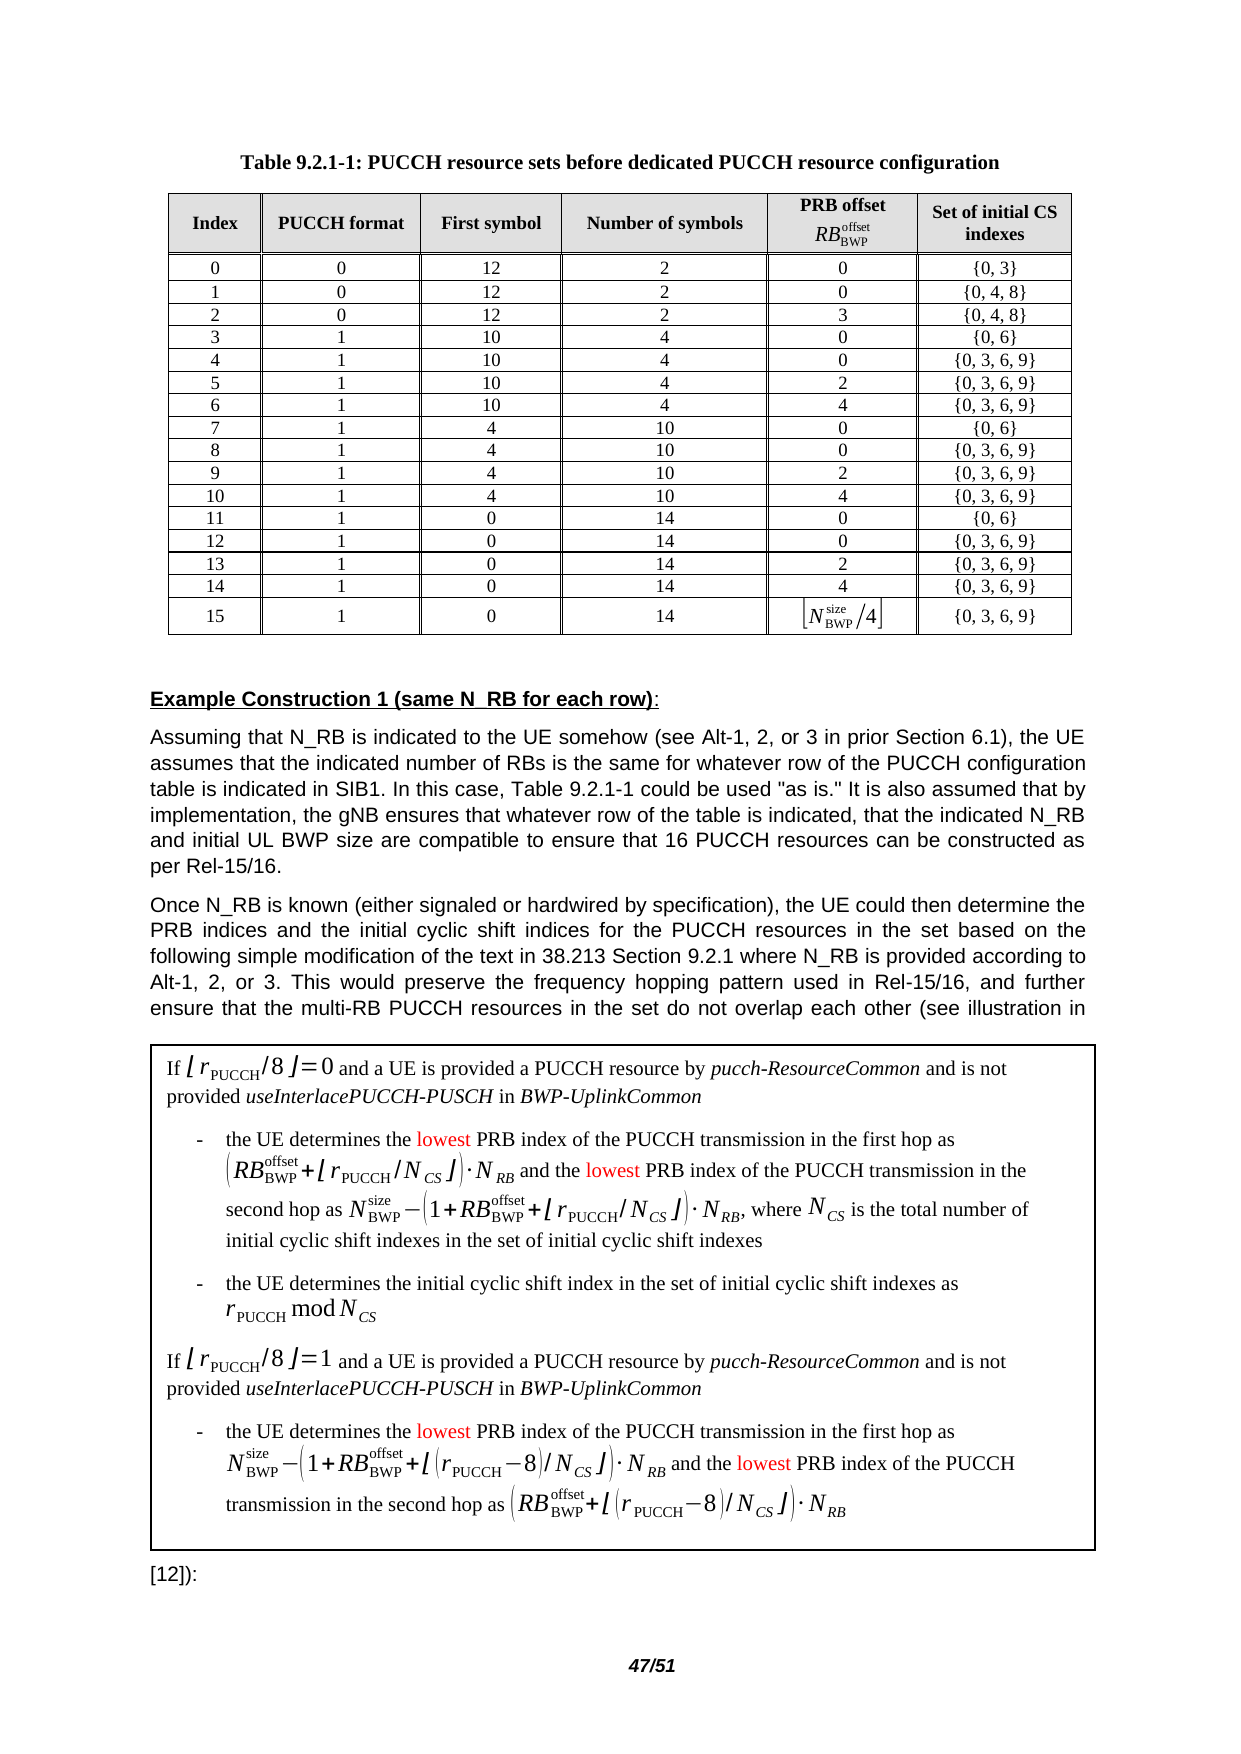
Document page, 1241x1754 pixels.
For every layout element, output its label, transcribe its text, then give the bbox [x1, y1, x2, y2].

table_cell 4 [563, 372, 766, 393]
table_cell 1 [263, 326, 419, 348]
table_cell 1 [263, 462, 419, 483]
table_cell 4 [563, 326, 766, 348]
table_cell 3 [769, 304, 916, 325]
table_header Number of symbols [562, 194, 767, 252]
table_cell 0 [422, 507, 560, 529]
table_cell 12 [422, 255, 560, 280]
table_cell 14 [563, 575, 766, 597]
table_cell 0 [169, 255, 260, 280]
table_header PUCCH format [263, 194, 420, 252]
table_cell 4 [422, 462, 560, 483]
table_cell 10 [563, 417, 766, 438]
table_cell 0 [769, 349, 916, 371]
table_cell 2 [563, 255, 766, 280]
table_cell 1 [263, 530, 419, 551]
table_cell 0 [263, 255, 419, 280]
table_cell 10 [563, 439, 766, 461]
table_header Index [169, 194, 260, 252]
table_cell 4 [422, 485, 560, 506]
table_cell 4 [563, 394, 766, 416]
table_cell 0 [769, 326, 916, 348]
text Table 9.2.1-1: PUCCH resource sets before dedicated PUCCH resource configuration [150, 150, 1090, 174]
table_cell 2 [563, 304, 766, 325]
table_cell 0 [422, 553, 560, 574]
table_cell 14 [169, 575, 260, 597]
table_cell 11 [169, 507, 260, 529]
table_cell 10 [169, 485, 260, 506]
table_cell 2 [169, 304, 260, 325]
table_cell 4 [769, 394, 916, 416]
table_cell {0, 3, 6, 9} [919, 349, 1071, 371]
table_cell 0 [769, 417, 916, 438]
table_cell 13 [169, 553, 260, 574]
table_cell 1 [263, 485, 419, 506]
table_cell 0 [769, 255, 916, 280]
table_cell 10 [422, 372, 560, 393]
table_cell 4 [769, 485, 916, 506]
table_cell 10 [422, 394, 560, 416]
table_cell 0 [769, 530, 916, 551]
table_cell {0, 6} [919, 326, 1071, 348]
table_cell 1 [263, 575, 419, 597]
table_cell 0 [263, 304, 419, 325]
table_header Set of initial CS indexes [918, 194, 1071, 252]
table_cell 0 [769, 507, 916, 529]
table_cell 0 [769, 439, 916, 461]
text Example Construction 1 (same N_RB for each row): [150, 687, 1087, 711]
table_cell {0, 3, 6, 9} [919, 598, 1071, 634]
table_cell 1 [169, 281, 260, 303]
table_cell 0 [422, 530, 560, 551]
table_cell 4 [422, 439, 560, 461]
table_cell 2 [769, 553, 916, 574]
table_cell 6 [169, 394, 260, 416]
table_cell [769, 598, 916, 634]
table_cell 1 [263, 417, 419, 438]
table_cell 5 [169, 372, 260, 393]
table_cell {0, 3, 6, 9} [919, 485, 1071, 506]
table_cell 4 [769, 575, 916, 597]
table_cell 0 [263, 281, 419, 303]
table_cell 1 [263, 598, 419, 634]
table_cell 4 [422, 417, 560, 438]
text Assuming that N_RB is indicated to the UE somehow (see Alt-1, 2, or 3 in prior Section 6.1), the UE assumes that the indicated number of RBs is the same for whatever row of the PUCCH configuration table is indicated in SIB1. In this case, Table 9.2.1-1 could be used "as is." It is also assumed that by implementation, the gNB ensures that whatever row of the table is indicated, that the indicated N_RB and initial UL BWP size are compatible to ensure that 16 PUCCH resources can be constructed as per Rel-15/16. [150, 725, 1087, 878]
table_cell 0 [422, 598, 560, 634]
table_cell 10 [563, 462, 766, 483]
table_cell 7 [169, 417, 260, 438]
table_cell 2 [769, 462, 916, 483]
table_cell 0 [769, 281, 916, 303]
text Once N_RB is known (either signaled or hardwired by specification), the UE could then determine the PRB indices and the initial cyclic shift indices for the PUCCH resources in the set based on the following simple modification of the text in 38.213 Section 9.2.1 where N_RB is provided according to Alt-1, 2, or 3. This would preserve the frequency hopping pattern used in Rel-15/16, and further ensure that the multi-RB PUCCH resources in the set do not overlap each other (see illustration in [12]): [150, 1551, 1087, 1586]
table_cell 3 [169, 326, 260, 348]
table_header First symbol [421, 194, 561, 252]
table_cell 2 [769, 372, 916, 393]
table_cell {0, 3, 6, 9} [919, 462, 1071, 483]
table_cell 0 [422, 575, 560, 597]
table_cell {0, 3} [919, 255, 1071, 280]
table_cell 10 [422, 349, 560, 371]
table_cell 4 [563, 349, 766, 371]
table_cell 2 [563, 281, 766, 303]
table_cell 12 [422, 304, 560, 325]
table_header PRB offset [768, 194, 917, 252]
table_cell 9 [169, 462, 260, 483]
table_cell 1 [263, 439, 419, 461]
table_cell {0, 3, 6, 9} [919, 394, 1071, 416]
table_cell 8 [169, 439, 260, 461]
table_cell 15 [169, 598, 260, 634]
table_cell {0, 6} [919, 507, 1071, 529]
table_cell 14 [563, 598, 766, 634]
table_cell 1 [263, 394, 419, 416]
table_cell 12 [422, 281, 560, 303]
table_cell 1 [263, 507, 419, 529]
table_cell {0, 3, 6, 9} [919, 372, 1071, 393]
table_cell {0, 4, 8} [919, 304, 1071, 325]
table_cell 1 [263, 372, 419, 393]
text Once N_RB is known (either signaled or hardwired by specification), the UE could then determine the PRB indices and the initial cyclic shift indices for the PUCCH resources in the set based on the following simple modification of the text in 38.213 Section 9.2.1 where N_RB is provided according to Alt-1, 2, or 3. This would preserve the frequency hopping pattern used in Rel-15/16, and further ensure that the multi-RB PUCCH resources in the set do not overlap each other (see illustration in [12]): [150, 892, 1087, 1044]
table_cell 12 [169, 530, 260, 551]
table_cell 14 [563, 553, 766, 574]
table_cell 10 [422, 326, 560, 348]
table_cell {0, 3, 6, 9} [919, 439, 1071, 461]
table_cell 1 [263, 349, 419, 371]
table_cell 14 [563, 530, 766, 551]
table_cell {0, 3, 6, 9} [919, 530, 1071, 551]
table_cell 10 [563, 485, 766, 506]
table_cell 4 [169, 349, 260, 371]
table_cell {0, 3, 6, 9} [919, 575, 1071, 597]
table_cell {0, 6} [919, 417, 1071, 438]
table_cell 1 [263, 553, 419, 574]
table_cell {0, 4, 8} [919, 281, 1071, 303]
table_cell 14 [563, 507, 766, 529]
table_cell {0, 3, 6, 9} [919, 553, 1071, 574]
